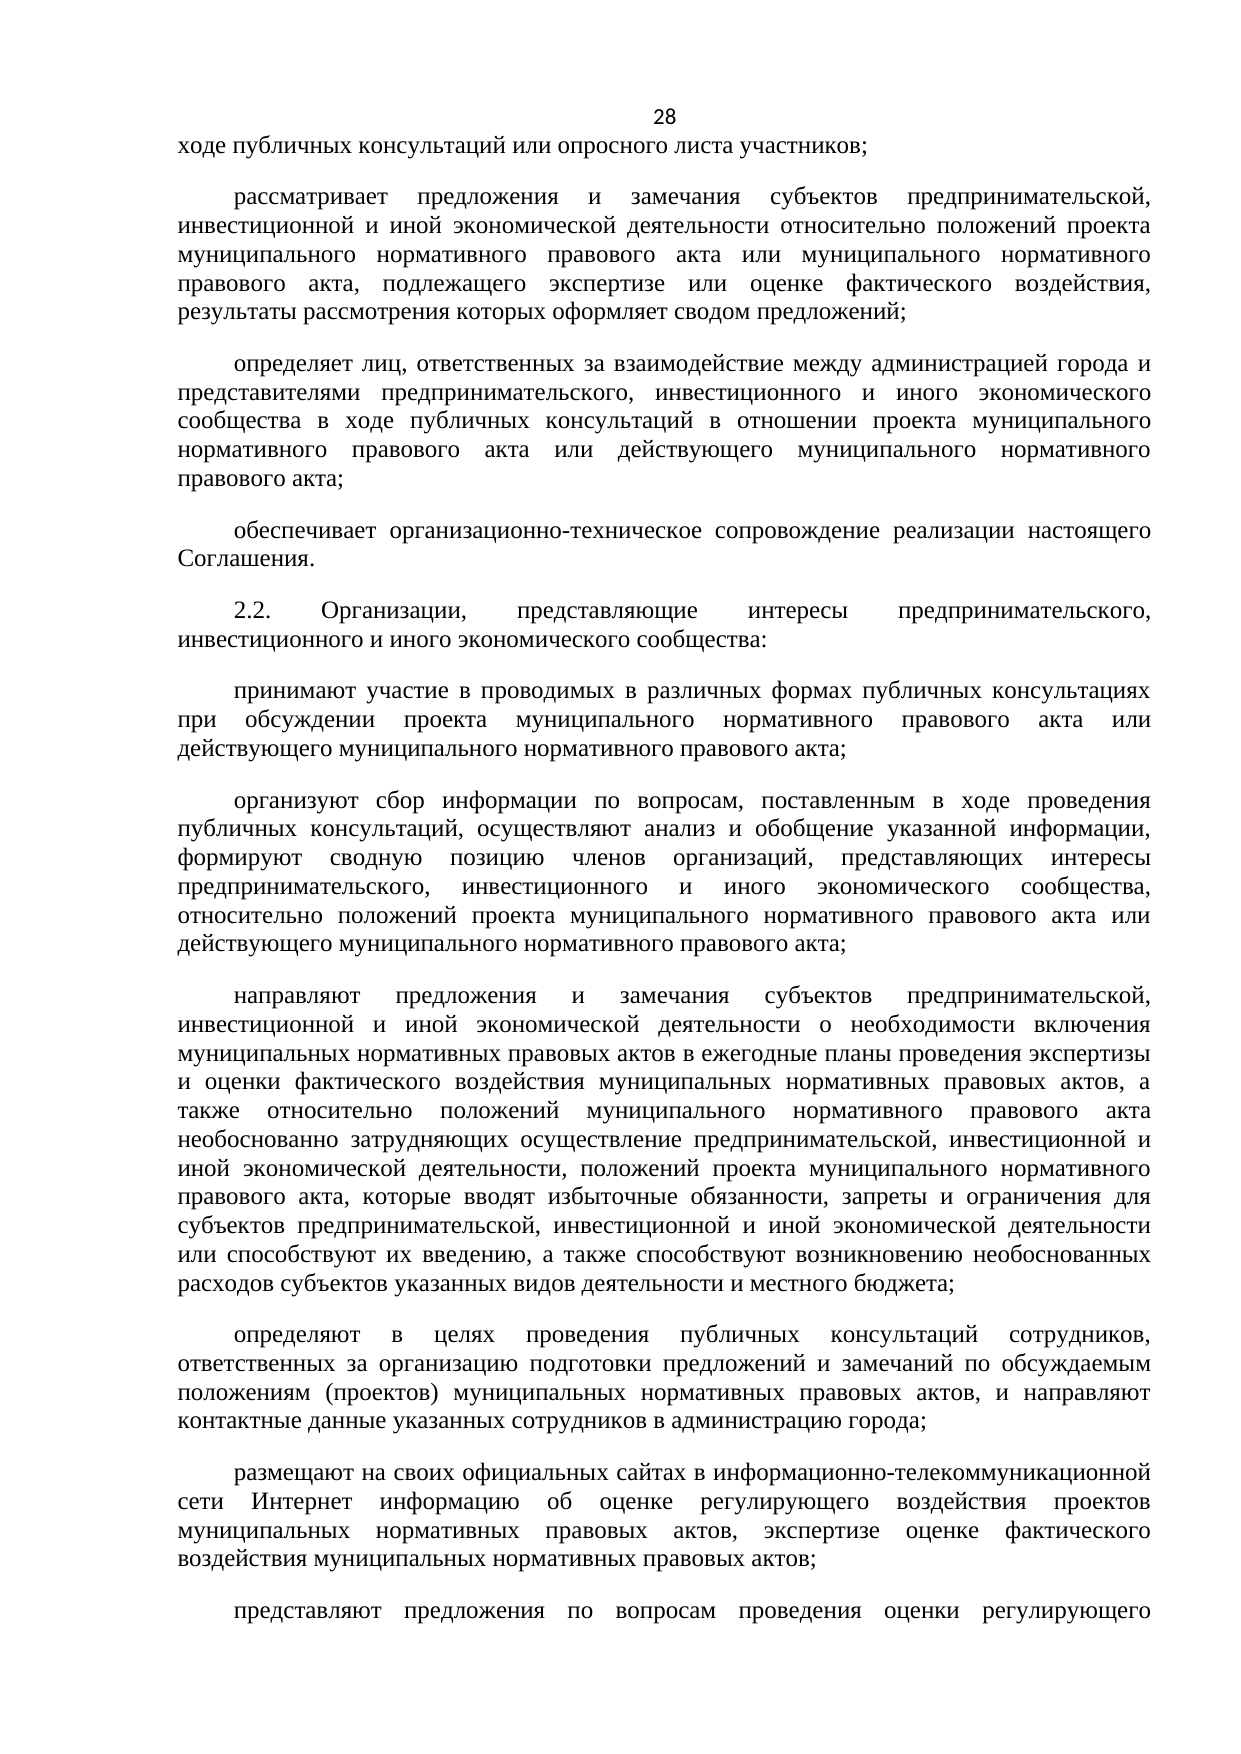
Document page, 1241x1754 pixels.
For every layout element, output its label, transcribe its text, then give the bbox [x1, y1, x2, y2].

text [177, 130, 1152, 158]
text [177, 1595, 1152, 1624]
text принимают участие в проводимых в различных формах публичных консультациях при обсуждении проекта муниципального нормативного правового акта или действующего муниципального нормативного правового акта; [177, 676, 1152, 762]
text организуют сбор информации по вопросам, поставленным в ходе проведения публичных консультаций, осуществляют анализ и обобщение указанной информации, формируют сводную позицию членов организаций, представляющих интересы предпринимательского, инвестиционного и иного экономического сообщества, относительно положений проекта муниципального нормативного правового акта или действующего муниципального нормативного правового акта; [177, 785, 1152, 957]
text рассматривает предложения и замечания субъектов предпринимательской, инвестиционной и иной экономической деятельности относительно положений проекта муниципального нормативного правового акта или муниципального нормативного правового акта, подлежащего экспертизе или оценке фактического воздействия, результаты рассмотрения которых оформляет сводом предложений; [177, 181, 1152, 325]
text размещают на своих официальных сайтах в информационно-телекоммуникационной сети Интернет информацию об оценке регулирующего воздействия проектов муниципальных нормативных правовых актов, экспертизе оценке фактического воздействия муниципальных нормативных правовых актов; [177, 1457, 1152, 1572]
text обеспечивает организационно-техническое сопровождение реализации настоящего Соглашения. [177, 515, 1152, 572]
text 2.2. Организации, представляющие интересы предпринимательского, инвестиционного и иного экономического сообщества: [177, 595, 1152, 653]
text определяют в целях проведения публичных консультаций сотрудников, ответственных за организацию подготовки предложений и замечаний по обсуждаемым положениям (проектов) муниципальных нормативных правовых актов, и направляют контактные данные указанных сотрудников в администрацию города; [177, 1319, 1152, 1434]
text определяет лиц, ответственных за взаимодействие между администрацией города и представителями предпринимательского, инвестиционного и иного экономического сообщества в ходе публичных консультаций в отношении проекта муниципального нормативного правового акта или действующего муниципального нормативного правового акта; [177, 348, 1152, 492]
text направляют предложения и замечания субъектов предпринимательской, инвестиционной и иной экономической деятельности о необходимости включения муниципальных нормативных правовых актов в ежегодные планы проведения экспертизы и оценки фактического воздействия муниципальных нормативных правовых актов, а также относительно положений муниципального нормативного правового акта необоснованно затрудняющих осуществление предпринимательской, инвестиционной и иной экономической деятельности, положений проекта муниципального нормативного правового акта, которые вводят избыточные обязанности, запреты и ограничения для субъектов предпринимательской, инвестиционной и иной экономической деятельности или способствуют их введению, а также способствуют возникновению необоснованных расходов субъектов указанных видов деятельности и местного бюджета; [177, 980, 1152, 1296]
